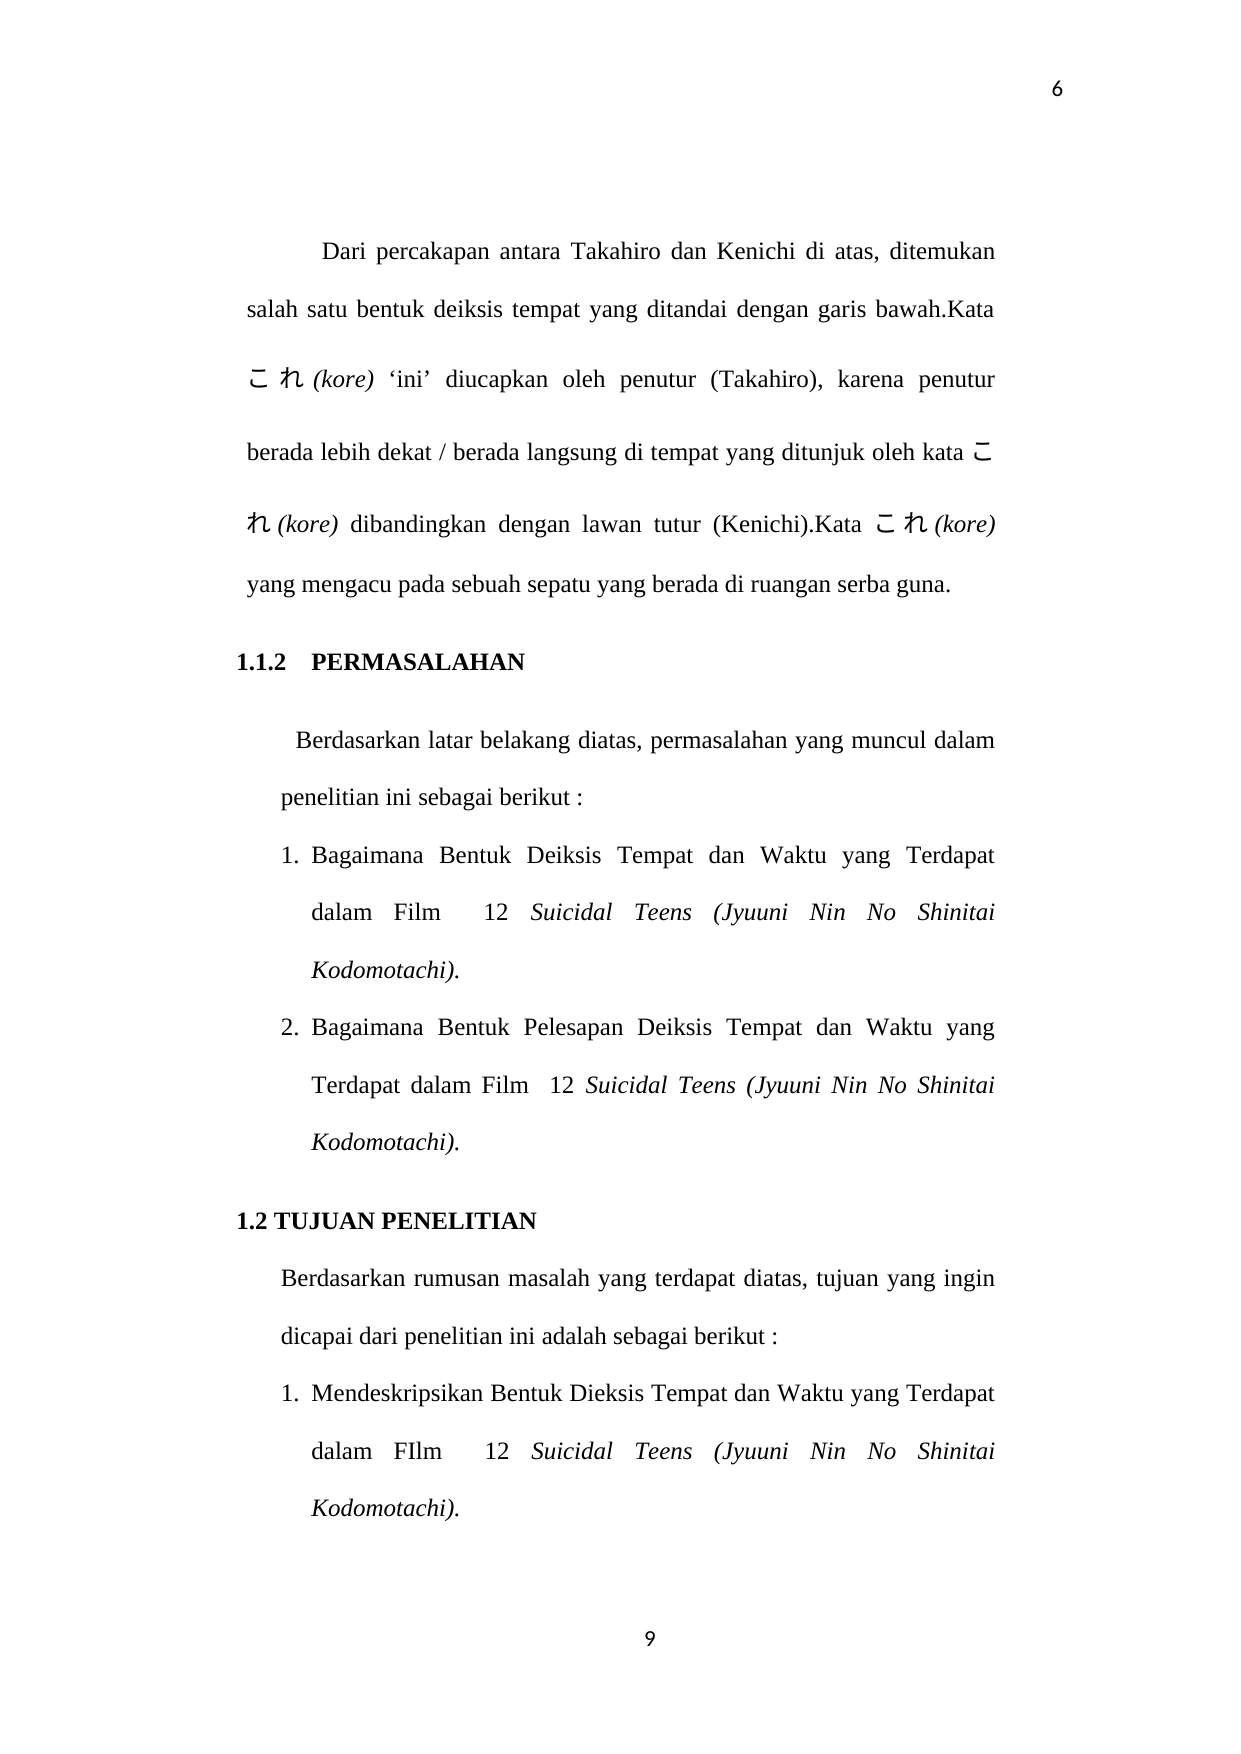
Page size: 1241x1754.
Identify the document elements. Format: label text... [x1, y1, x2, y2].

list Bagaimana Bentuk Deiksis Tempat dan Waktu yang Terdapat dalam Film 12 Suicidal Teens (Jyuuni Nin No Shinitai Kodomotachi). [281, 840, 996, 984]
list Berdasarkan latar belakang diatas, permasalahan yang muncul dalam penelitian ini sebagai berikut : [243, 725, 996, 811]
subtitle TUJUAN PENELITIAN [236, 1206, 1063, 1234]
list Berdasarkan rumusan masalah yang terdapat diatas, tujuan yang ingin dicapai dari penelitian ini adalah sebagai berikut : [243, 1263, 996, 1349]
subtitle PERMASALAHAN [236, 647, 1063, 676]
list Mendeskripsikan Bentuk Dieksis Tempat dan Waktu yang Terdapat dalam FIlm 12 Suicidal Teens (Jyuuni Nin No Shinitai Kodomotachi). [281, 1378, 996, 1522]
text Dari percakapan antara Takahiro dan Kenichi di atas, ditemukan salah satu bentuk deiksis tempat yang ditandai dengan garis bawah.Kata これ(kore) ‘ini’ diucapkan oleh penutur (Takahiro), karena penutur berada lebih dekat / berada langsung di tempat yang ditunjuk oleh kataこれ(kore) dibandingkan dengan lawan tutur (Kenichi).Kataこれ(kore) yang mengacu pada sebuah sepatu yang berada di ruangan serba guna. [247, 236, 996, 597]
list Bagaimana Bentuk Pelesapan Deiksis Tempat dan Waktu yang Terdapat dalam Film 12 Suicidal Teens (Jyuuni Nin No Shinitai Kodomotachi). [281, 1012, 996, 1156]
